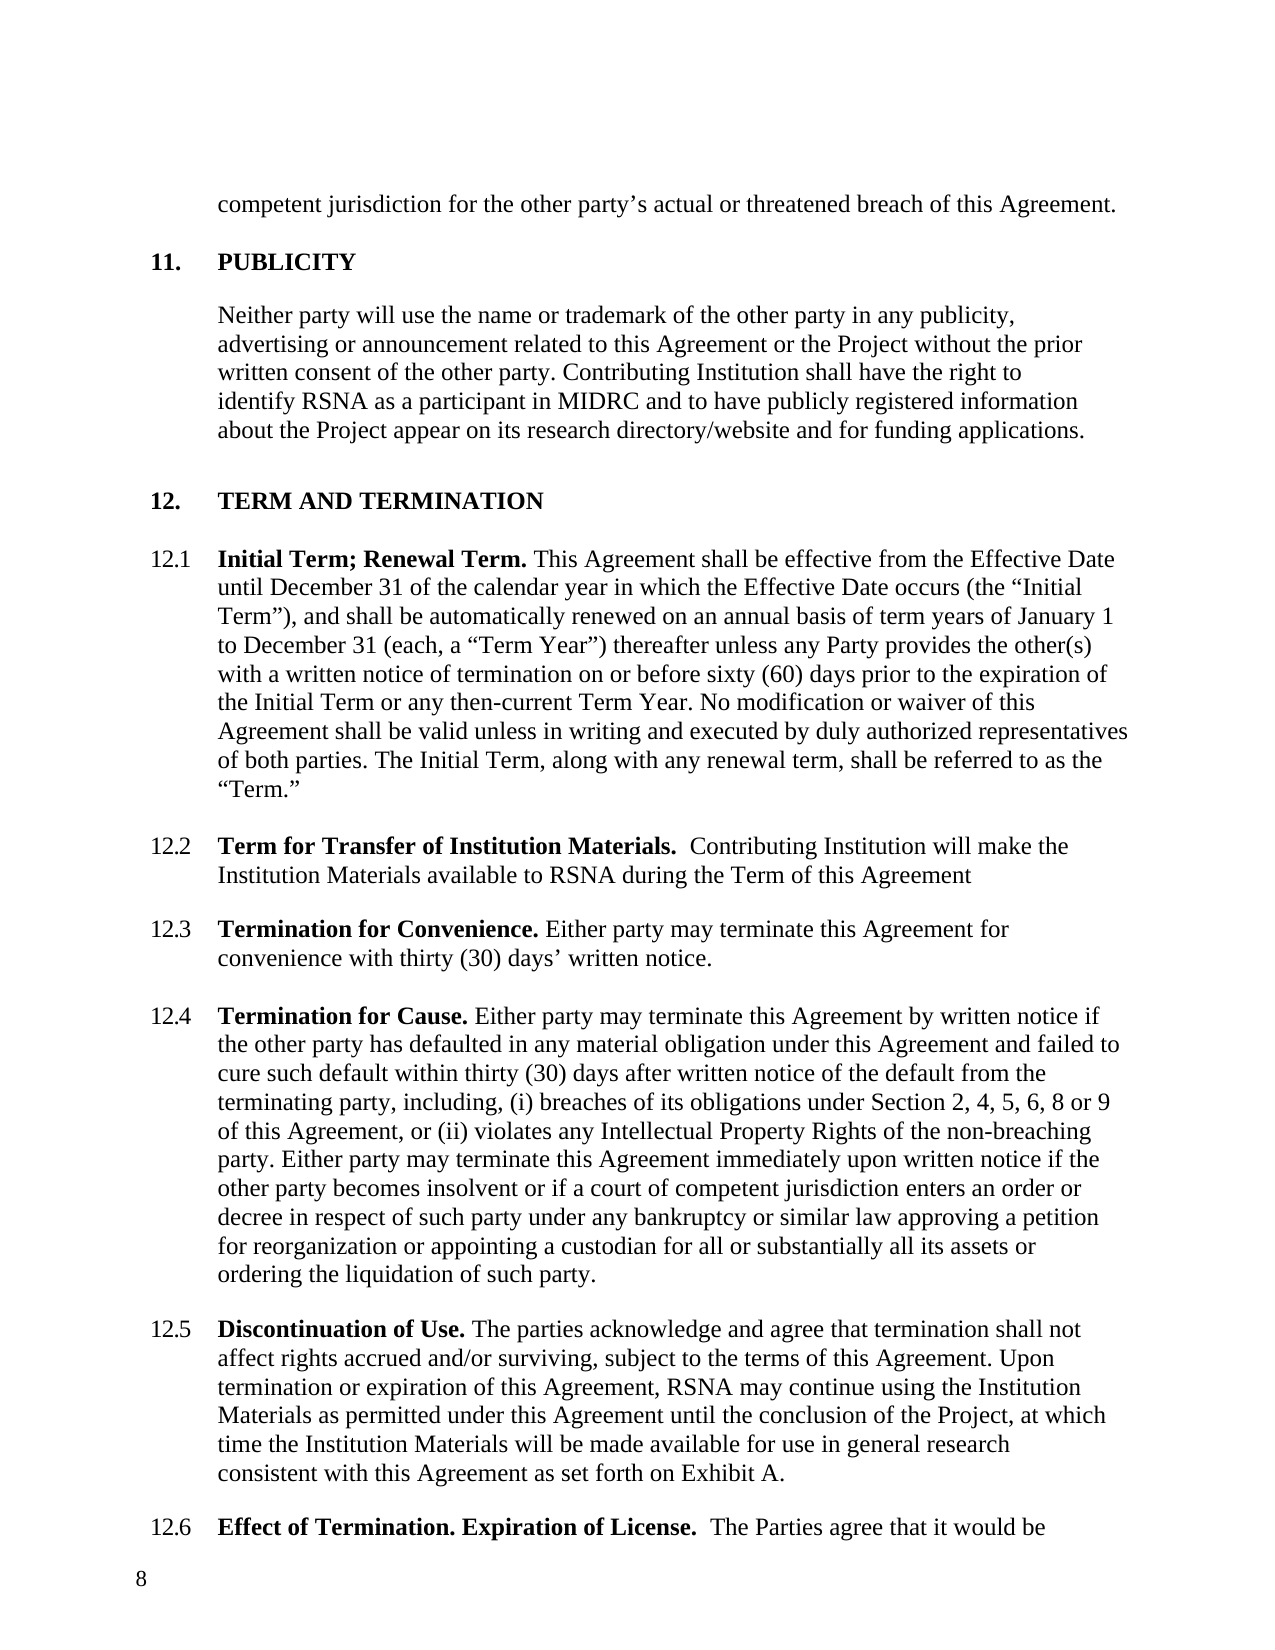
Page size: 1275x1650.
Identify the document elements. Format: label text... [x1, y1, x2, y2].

list Termination for Cause. Either party may terminate this Agreement by written notice if the other party has defaulted in any material obligation under this Agreement and failed to cure such default within thirty (30) days after written notice of the default from the terminating party, including, (i) breaches of its obligations under Section 2, 4, 5, 6, 8 or 9 of this Agreement, or (ii) violates any Intellectual Property Rights of the non-breaching party. Either party may terminate this Agreement immediately upon written notice if the other party becomes insolvent or if a court of competent jurisdiction enters an order or decree in respect of such party under any bankruptcy or similar law approving a petition for reorganization or appointing a custodian for all or substantially all its assets or ordering the liquidation of such party. [150, 1001, 1121, 1288]
list Termination for Convenience. Either party may terminate this Agreement for convenience with thirty (30) days’ written notice. [150, 914, 1121, 972]
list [150, 1512, 1125, 1541]
subtitle TERM AND TERMINATION [150, 486, 1139, 515]
list Term for Transfer of Institution Materials. Contributing Institution will make the Institution Materials available to RSNA during the Term of this Agreement [150, 831, 1103, 889]
subtitle Initial Term; Renewal Term. This Agreement shall be effective from the Effective Date until December 31 of the calendar year in which the Effective Date occurs (the “Initial Term”), and shall be automatically renewed on an annual basis of term years of January 1 to December 31 (each, a “Term Year”) thereafter unless any Party provides the other(s) with a written notice of termination on or before sixty (60) days prior to the expiration of the Initial Term or any then-current Term Year. No modification or waiver of this Agreement shall be valid unless in writing and executed by duly authorized representatives of both parties. The Initial Term, along with any renewal term, shall be referred to as the “Term.” [150, 544, 1139, 802]
text Neither party will use the name or trademark of the other party in any publicity, advertising or announcement related to this Agreement or the Project without the prior written consent of the other party. Contributing Institution shall have the right to identify RSNA as a participant in MIDRC and to have publicly registered information about the Project appear on its research directory/website and for funding applications. [217, 300, 1103, 444]
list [150, 189, 1123, 218]
list Discontinuation of Use. The parties acknowledge and agree that termination shall not affect rights accrued and/or surviving, subject to the terms of this Agreement. Upon termination or expiration of this Agreement, RSNA may continue using the Institution Materials as permitted under this Agreement until the conclusion of the Project, at which time the Institution Materials will be made available for use in general research consistent with this Agreement as set forth on Exhibit A. [150, 1314, 1113, 1487]
subtitle PUBLICITY [150, 247, 1139, 275]
